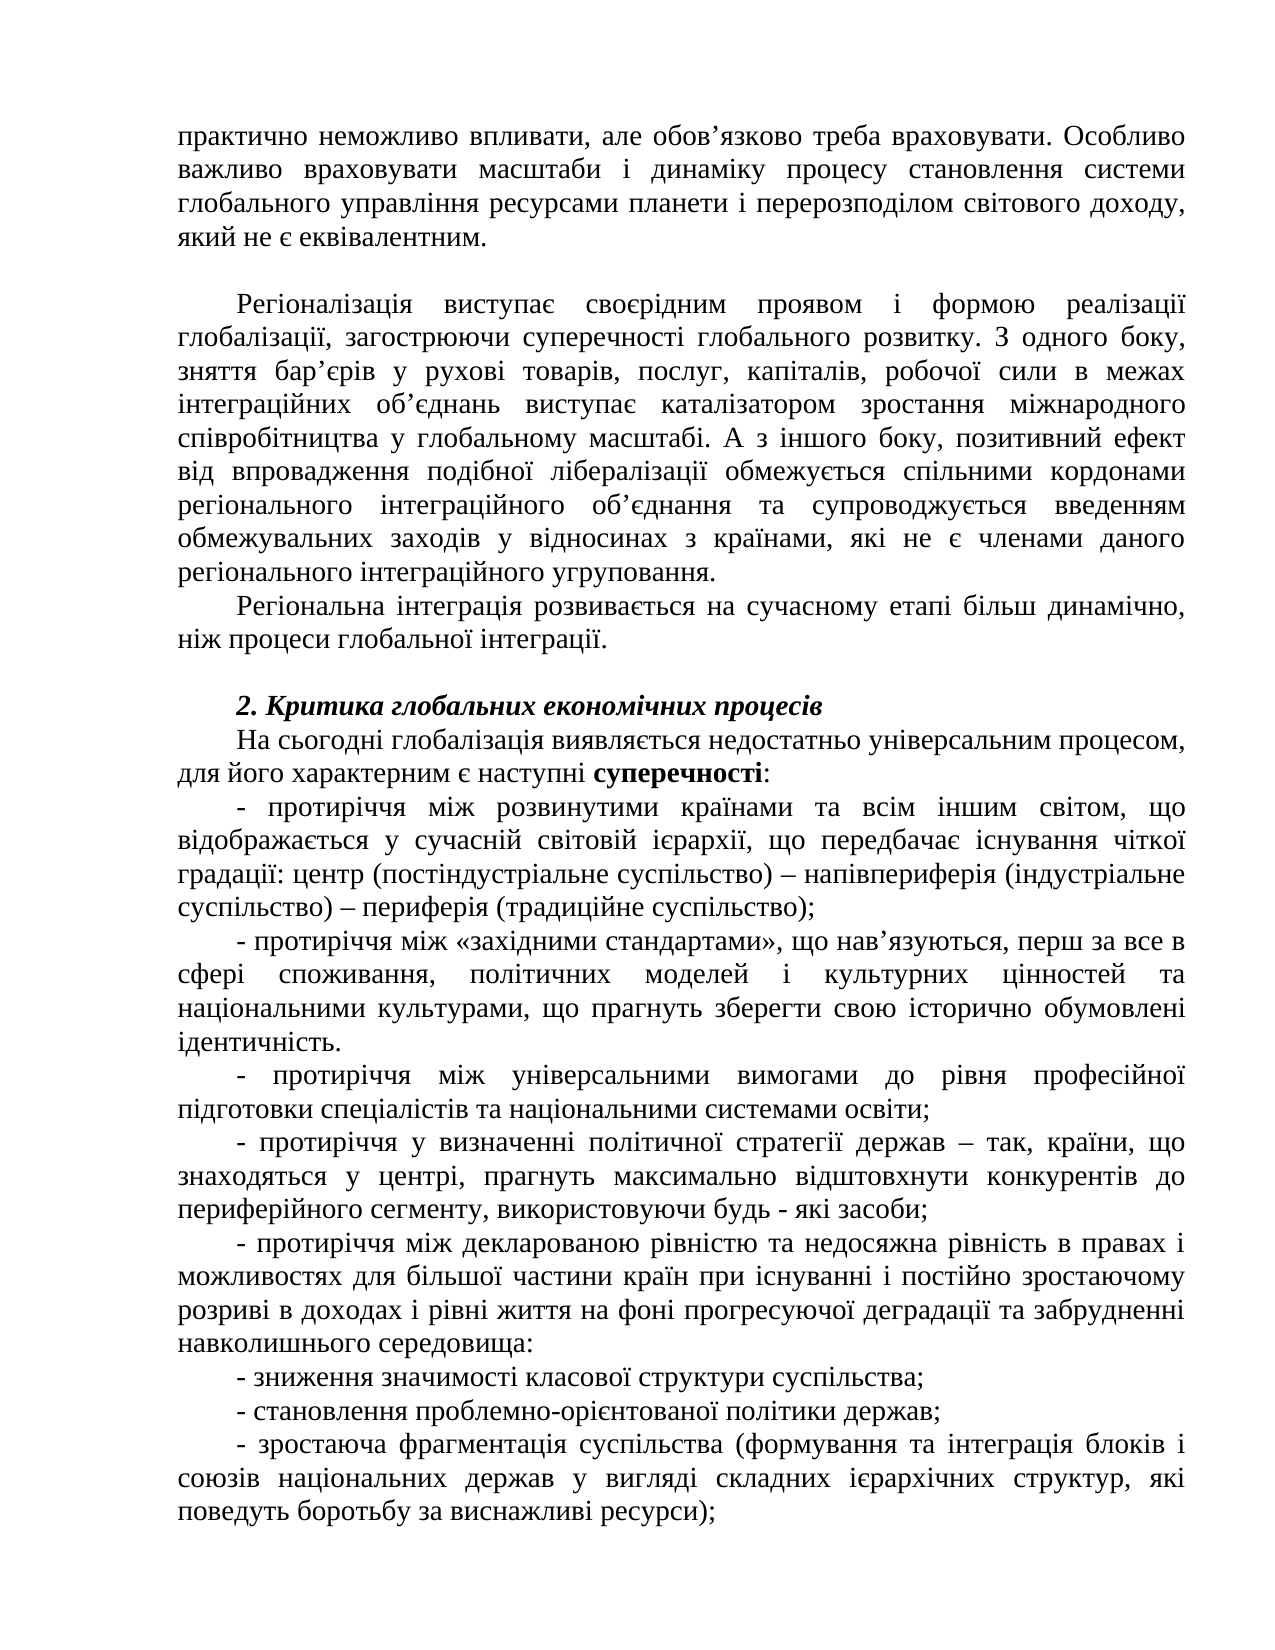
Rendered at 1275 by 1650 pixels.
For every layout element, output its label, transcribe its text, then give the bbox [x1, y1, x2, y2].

text - протиріччя між розвинутими країнами та всім іншим світом, що відображається у сучасній світовій ієрархії, що передбачає існування чіткої градації: центр (постіндустріальне суспільство) – напівпериферія (індустріальне суспільство) – периферія (традиційне суспільство); [177, 789, 1186, 923]
text - протиріччя між декларованою рівністю та недосяжна рівність в правах і можливостях для більшої частини країн при існуванні і постійно зростаючому розриві в доходах і рівні життя на фоні прогресуючої деградації та забрудненні навколишнього середовища: [177, 1225, 1186, 1359]
text Регіоналізація виступає своєрідним проявом і формою реалізації глобалізації, загострюючи суперечності глобального розвитку. З одного боку, зняття бар’єрів у рухові товарів, послуг, капіталів, робочої сили в межах інтеграційних об’єднань виступає каталізатором зростання міжнародного співробітництва у глобальному масштабі. А з іншого боку, позитивний ефект від впровадження подібної лібералізації обмежується спільними кордонами регіонального інтеграційного об’єднання та супроводжується введенням обмежувальних заходів у відносинах з країнами, які не є членами даного регіонального інтеграційного угруповання. [177, 286, 1186, 588]
text - становлення проблемно-орієнтованої політики держав; [177, 1393, 1186, 1426]
text - протиріччя між універсальними вимогами до рівня професійної підготовки спеціалістів та національними системами освіти; [177, 1057, 1186, 1124]
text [177, 118, 1186, 252]
text На сьогодні глобалізація виявляється недостатньо універсальним процесом, для його характерним є наступні суперечності: [177, 722, 1186, 789]
text - протиріччя у визначенні політичної стратегії держав – так, країни, що знаходяться у центрі, прагнуть максимально відштовхнути конкурентів до периферійного сегменту, використовуючи будь - які засоби; [177, 1124, 1186, 1225]
text - зниження значимості класової структури суспільства; [177, 1359, 1186, 1393]
text - протиріччя між «західними стандартами», що нав’язуються, перш за все в сфері споживання, політичних моделей і культурних цінностей та національними культурами, що прагнуть зберегти свою історично обумовлені ідентичність. [177, 923, 1186, 1057]
text Регіональна інтеграція розвивається на сучасному етапі більш динамічно, ніж процеси глобальної інтеграції. [177, 588, 1186, 655]
text - зростаюча фрагментація суспільства (формування та інтеграція блоків і союзів національних держав у вигляді складних ієрархічних структур, які поведуть боротьбу за виснажливі ресурси); [177, 1426, 1186, 1527]
text 2. Критика глобальних економічних процесів [177, 688, 1186, 722]
